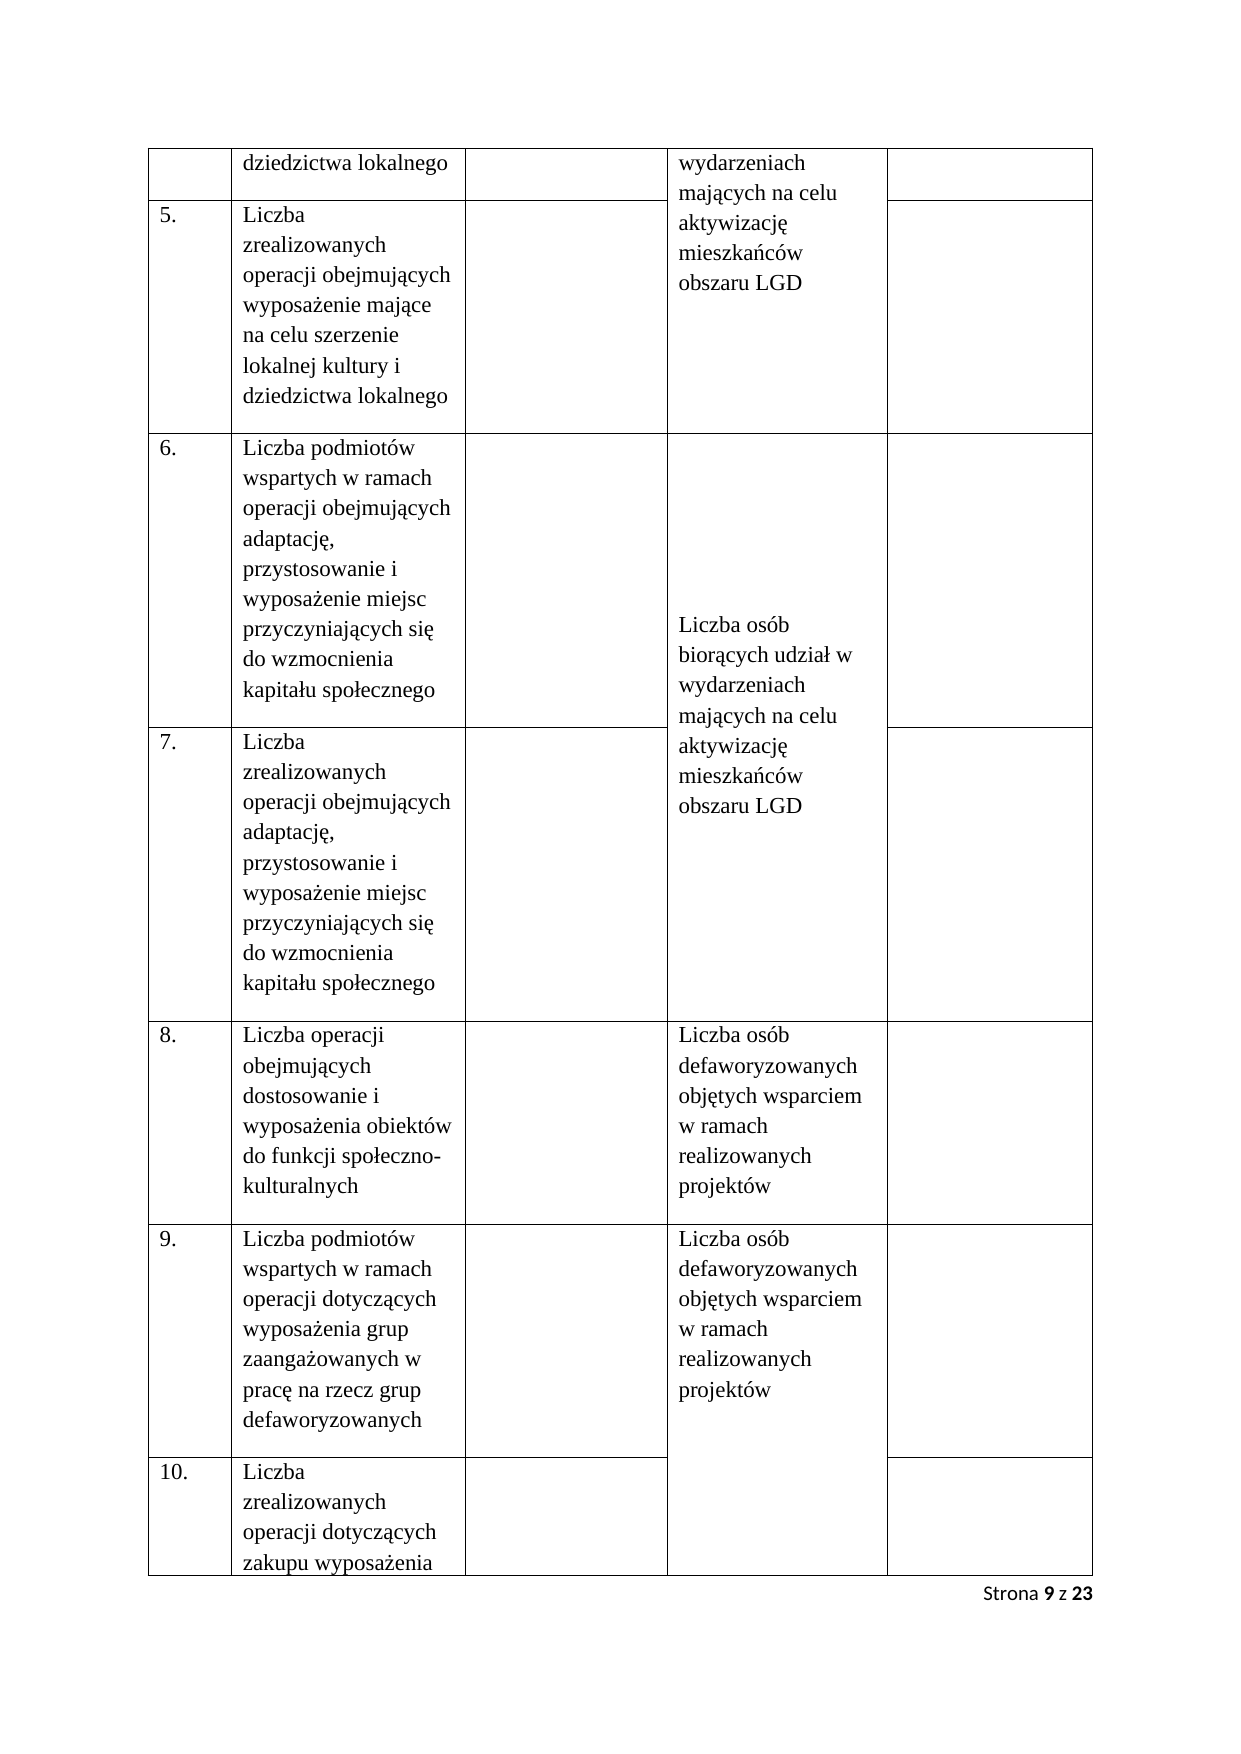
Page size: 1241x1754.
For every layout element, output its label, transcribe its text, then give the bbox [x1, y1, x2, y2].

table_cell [232, 149, 465, 200]
table_cell Liczba osób defaworyzowanych objętych wsparciem w ramach realizowanych projektów [668, 1022, 887, 1224]
table_cell [466, 201, 667, 433]
table_cell Liczba zrealizowanych operacji obejmujących wyposażenie mające na celu szerzenie lokalnej kultury i dziedzictwa lokalnego [232, 201, 465, 433]
table_cell Liczba zrealizowanych operacji obejmujących adaptację, przystosowanie i wyposażenie miejsc przyczyniających się do wzmocnienia kapitału społecznego [232, 728, 465, 1021]
table_cell [888, 149, 1092, 200]
table_cell Liczba podmiotów wspartych w ramach operacji obejmujących adaptację, przystosowanie i wyposażenie miejsc przyczyniających się do wzmocnienia kapitału społecznego [232, 434, 465, 727]
table_cell Liczba operacji obejmujących dostosowanie i wyposażenia obiektów do funkcji społeczno-kulturalnych [232, 1022, 465, 1224]
table_cell [466, 728, 667, 1021]
table_cell [888, 434, 1092, 727]
table_cell 4. [149, 149, 231, 200]
table_cell [466, 434, 667, 727]
table_cell 6. [149, 434, 231, 727]
table_cell Liczba podmiotów wspartych w ramach operacji dotyczących wyposażenia grup zaangażowanych w pracę na rzecz grup defaworyzowanych [232, 1225, 465, 1457]
table_cell [466, 1225, 667, 1457]
table_cell [888, 1225, 1092, 1457]
table_cell [888, 201, 1092, 433]
table_cell Liczba osób biorących udział w wydarzeniach mających na celu aktywizację mieszkańców obszaru LGD [668, 434, 887, 1021]
table_cell [466, 149, 667, 200]
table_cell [668, 149, 887, 433]
table_cell 10. [149, 1458, 231, 1575]
table_cell [888, 1022, 1092, 1224]
table_cell [888, 728, 1092, 1021]
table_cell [232, 1458, 465, 1575]
table_cell [888, 1458, 1092, 1575]
table_cell [466, 1022, 667, 1224]
table_cell 9. [149, 1225, 231, 1457]
table_cell 7. [149, 728, 231, 1021]
table_cell Liczba osób defaworyzowanych objętych wsparciem w ramach realizowanych projektów [668, 1225, 887, 1575]
table_cell 5. [149, 201, 231, 433]
table_cell 8. [149, 1022, 231, 1224]
table_cell [466, 1458, 667, 1575]
